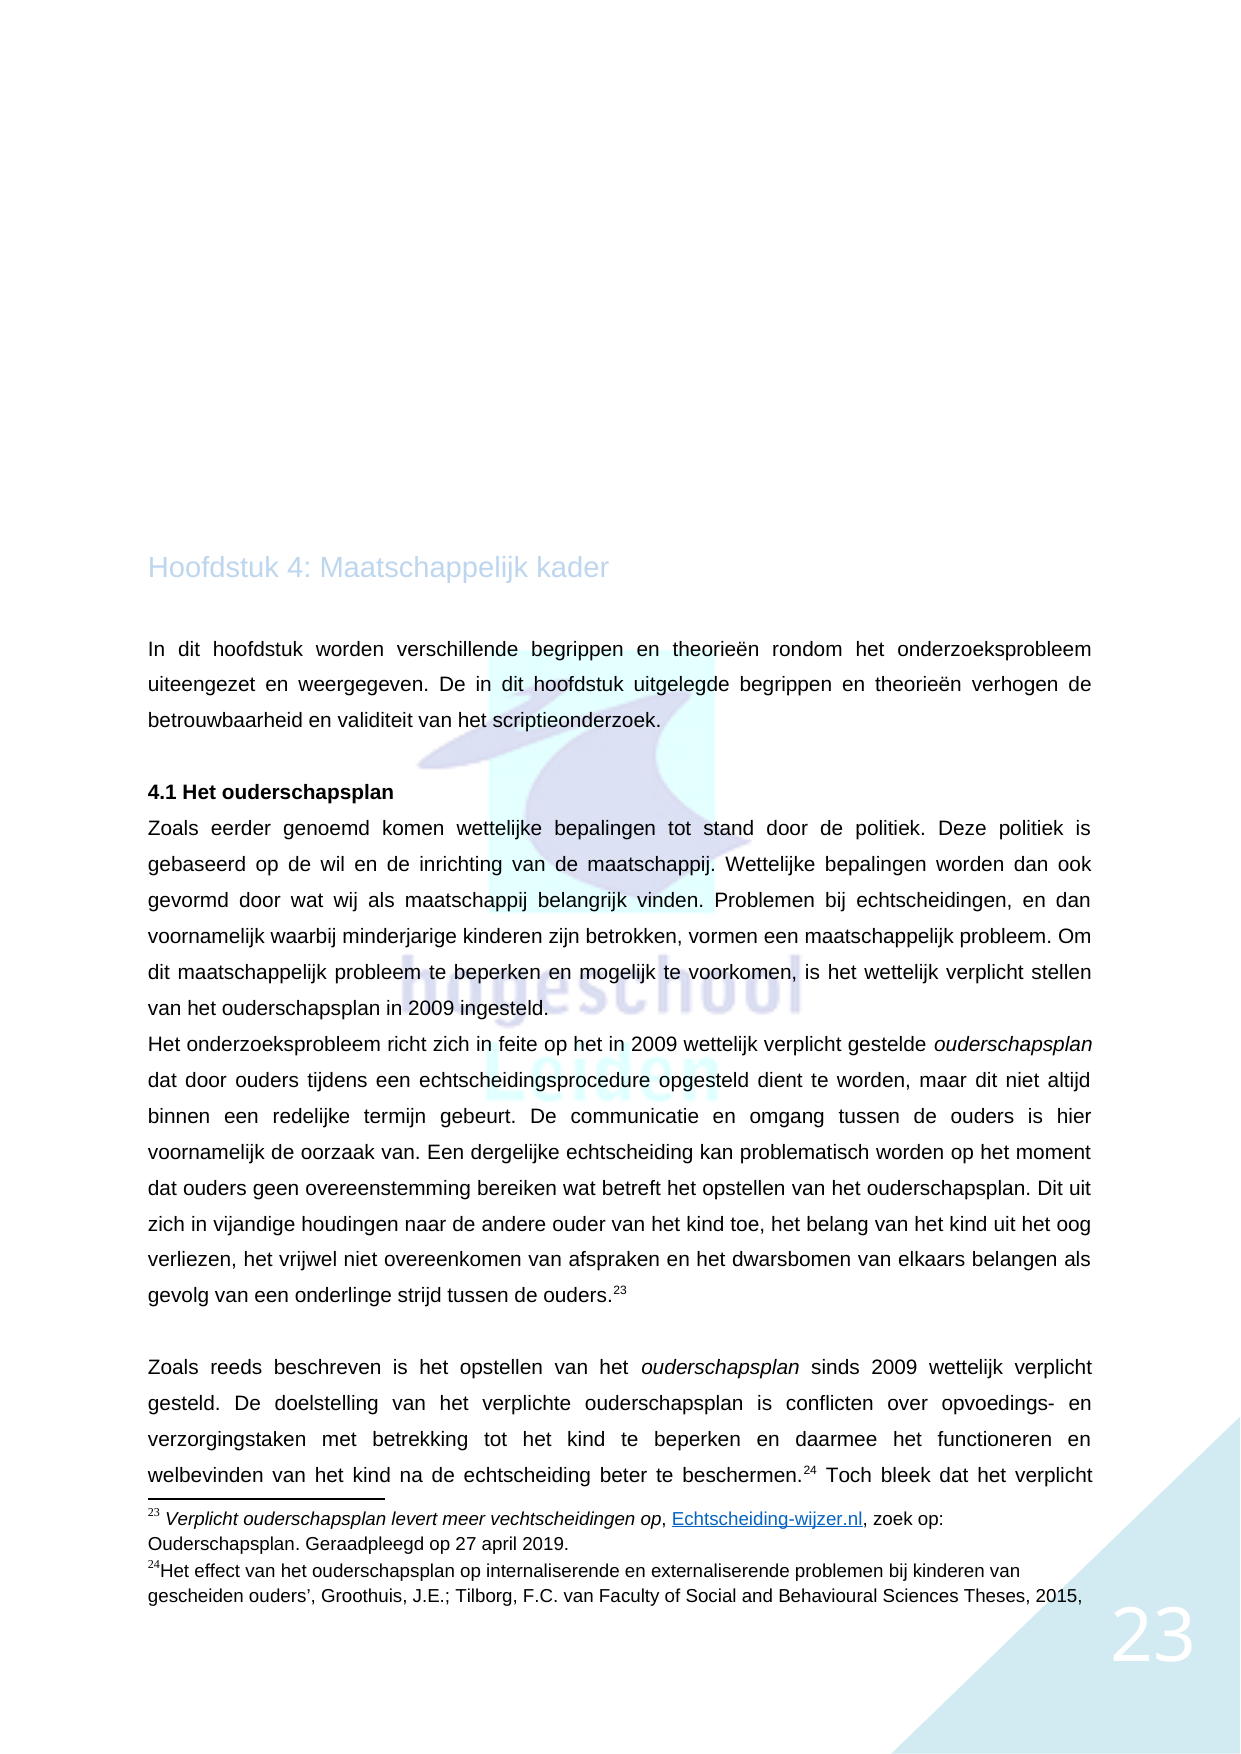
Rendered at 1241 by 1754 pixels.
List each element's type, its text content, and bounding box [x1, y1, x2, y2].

text In dit hoofdstuk worden verschillende begrippen en theorieën rondom het onderzoeksprobleem uiteengezet en weergegeven. De in dit hoofdstuk uitgelegde begrippen en theorieën verhogen de betrouwbaarheid en validiteit van het scriptieonderzoek. [148, 636, 1093, 732]
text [148, 1355, 1093, 1487]
text Het onderzoeksprobleem richt zich in feite op het in 2009 wettelijk verplicht gestelde ouderschapsplan dat door ouders tijdens een echtscheidingsprocedure opgesteld dient te worden, maar dit niet altijd binnen een redelijke termijn gebeurt. De communicatie en omgang tussen de ouders is hier voornamelijk de oorzaak van. Een dergelijke echtscheiding kan problematisch worden op het moment dat ouders geen overeenstemming bereiken wat betreft het opstellen van het ouderschapsplan. Dit uit zich in vijandige houdingen naar de andere ouder van het kind toe, het belang van het kind uit het oog verliezen, het vrijwel niet overeenkomen van afspraken en het dwarsbomen van elkaars belangen als gevolg van een onderlinge strijd tussen de ouders. [148, 1032, 1093, 1307]
text Hoofdstuk 4: Maatschappelijk kader [148, 550, 1093, 584]
text Zoals eerder genoemd komen wettelijke bepalingen tot stand door de politiek. Deze politiek is gebaseerd op de wil en de inrichting van de maatschappij. Wettelijke bepalingen worden dan ook gevormd door wat wij als maatschappij belangrijk vinden. Problemen bij echtscheidingen, en dan voornamelijk waarbij minderjarige kinderen zijn betrokken, vormen een maatschappelijk probleem. Om dit maatschappelijk probleem te beperken en mogelijk te voorkomen, is het wettelijk verplicht stellen van het ouderschapsplan in 2009 ingesteld. [148, 816, 1093, 1020]
text 4.1 Het ouderschapsplan [148, 780, 1093, 804]
